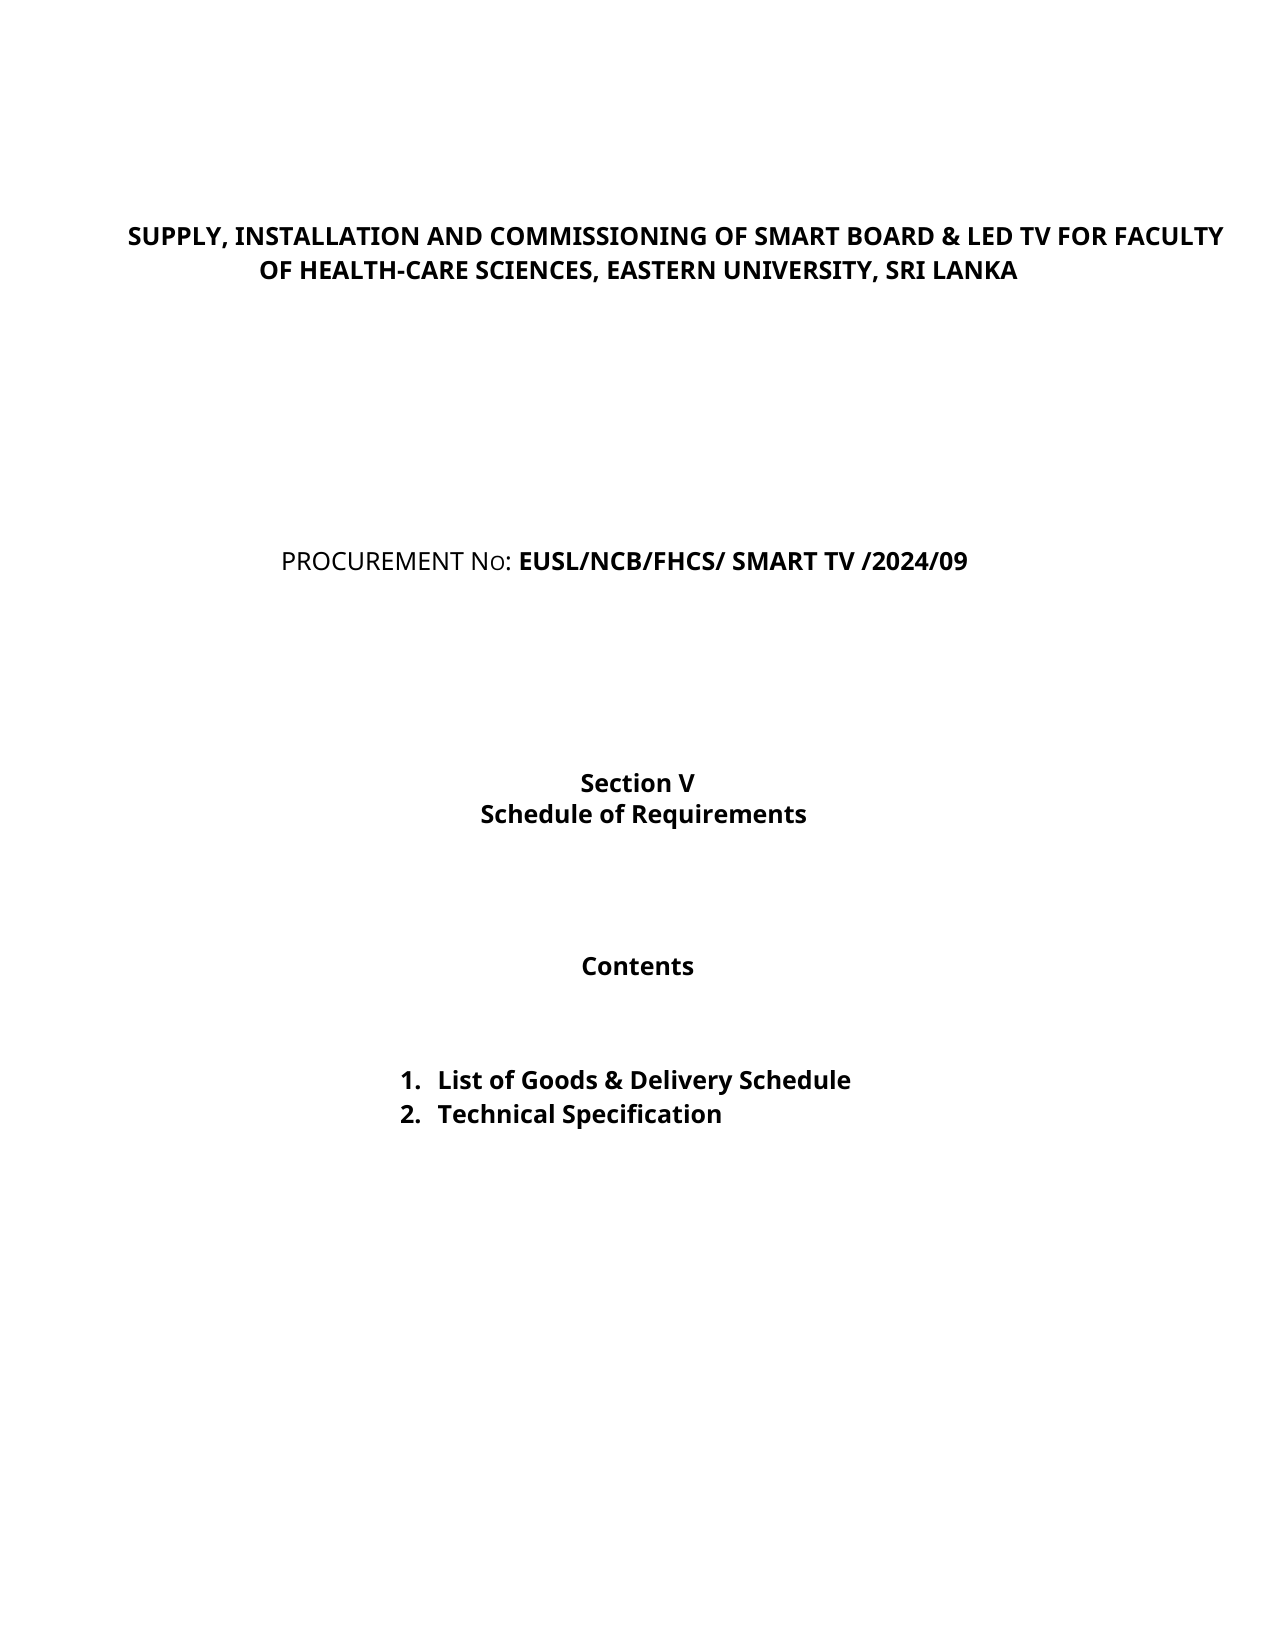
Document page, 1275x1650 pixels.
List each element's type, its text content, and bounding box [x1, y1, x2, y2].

text Contents [153, 949, 1122, 983]
text PROCUREMENT NO: EUSL/NCB/FHCS/ SMART TV /2024/09 [113, 544, 1135, 578]
list Technical Specification [400, 1097, 1225, 1131]
subtitle Section V [153, 769, 1122, 799]
text SUPPLY, INSTALLATION AND COMMISSIONING OF SMART BOARD & LED TV FOR FACULTY OF HEALTH-CARE SCIENCES, EASTERN UNIVERSITY, SRI LANKA [52, 219, 1225, 287]
text Schedule of Requirements [153, 799, 1134, 829]
list List of Goods & Delivery Schedule [400, 1063, 1225, 1097]
